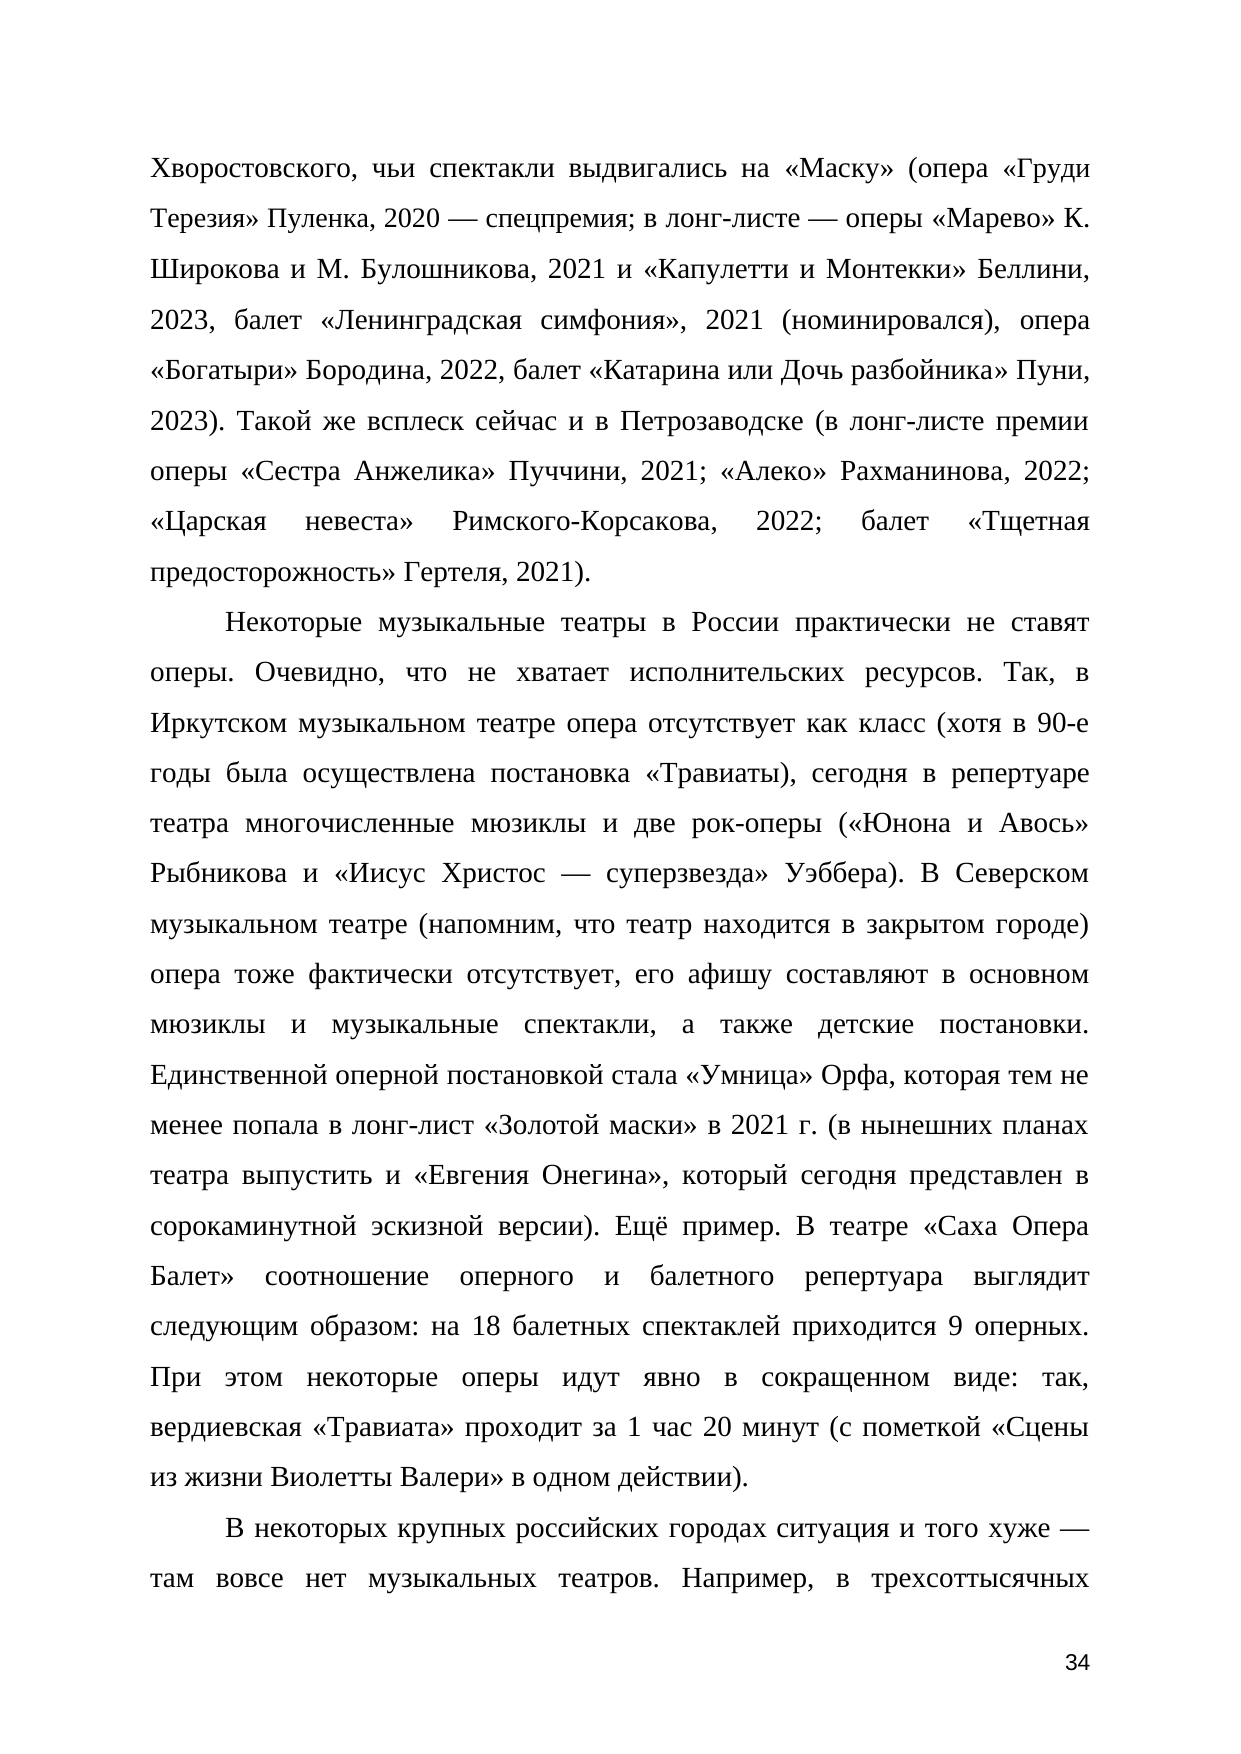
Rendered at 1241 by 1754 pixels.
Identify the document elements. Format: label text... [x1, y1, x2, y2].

text Кроме выявленной тройки лидеров в новейшее время возникают и новые точки роста, связанные с Астраханью, Саратовом, Красноярском, Петрозаводском. Приток туда новых творческих сил обеспечивает вот эти творческие всполохи — называем это так, поскольку об этом красноречиво говорят перерывы в номинировании на «Золотую маску», иногда достигающие десяти лет. Например, сейчас активную фазу развития переживает Красноярский театр оперы и балета им. Дмитрия Хворостовского, чьи спектакли выдвигались на «Маску» (опера «Груди Терезия» Пуленка, 2020 — спецпремия; в лонг-листе — оперы «Марево» К. Широкова и М. Булошникова, 2021 и «Капулетти и Монтекки» Беллини, 2023, балет «Ленинградская симфония», 2021 (номинировался), опера «Богатыри» Бородина, 2022, балет «Катарина или Дочь разбойника» Пуни, 2023). Такой же всплеск сейчас и в Петрозаводске (в лонг-листе премии оперы «Сестра Анжелика» Пуччини, 2021; «Алеко» Рахманинова, 2022; «Царская невеста» Римского-Корсакова, 2022; балет «Тщетная предосторожность» Гертеля, 2021). [150, 150, 1090, 587]
text Некоторые музыкальные театры в России практически не ставят оперы. Очевидно, что не хватает исполнительских ресурсов. Так, в Иркутском музыкальном театре опера отсутствует как класс (хотя в 90-е годы была осуществлена постановка «Травиаты), сегодня в репертуаре театра многочисленные мюзиклы и две рок-оперы («Юнона и Авось» Рыбникова и «Иисус Христос — суперзвезда» Уэббера). В Северском музыкальном театре (напомним, что театр находится в закрытом городе) опера тоже фактически отсутствует, его афишу составляют в основном мюзиклы и музыкальные спектакли, а также детские постановки. Единственной оперной постановкой стала «Умница» Орфа, которая тем не менее попала в лонг-лист «Золотой маски» в 2021 г. (в нынешних планах театра выпустить и «Евгения Онегина», который сегодня представлен в сорокаминутной эскизной версии). Ещё пример. В театре «Саха Опера Балет» соотношение оперного и балетного репертуара выглядит следующим образом: на 18 балетных спектаклей приходится 9 оперных. При этом некоторые оперы идут явно в сокращенном виде: так, вердиевская «Травиата» проходит за 1 час 20 минут (с пометкой «Сцены из жизни Виолетты Валери» в одном действии). [150, 604, 1090, 1493]
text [150, 1510, 1090, 1593]
